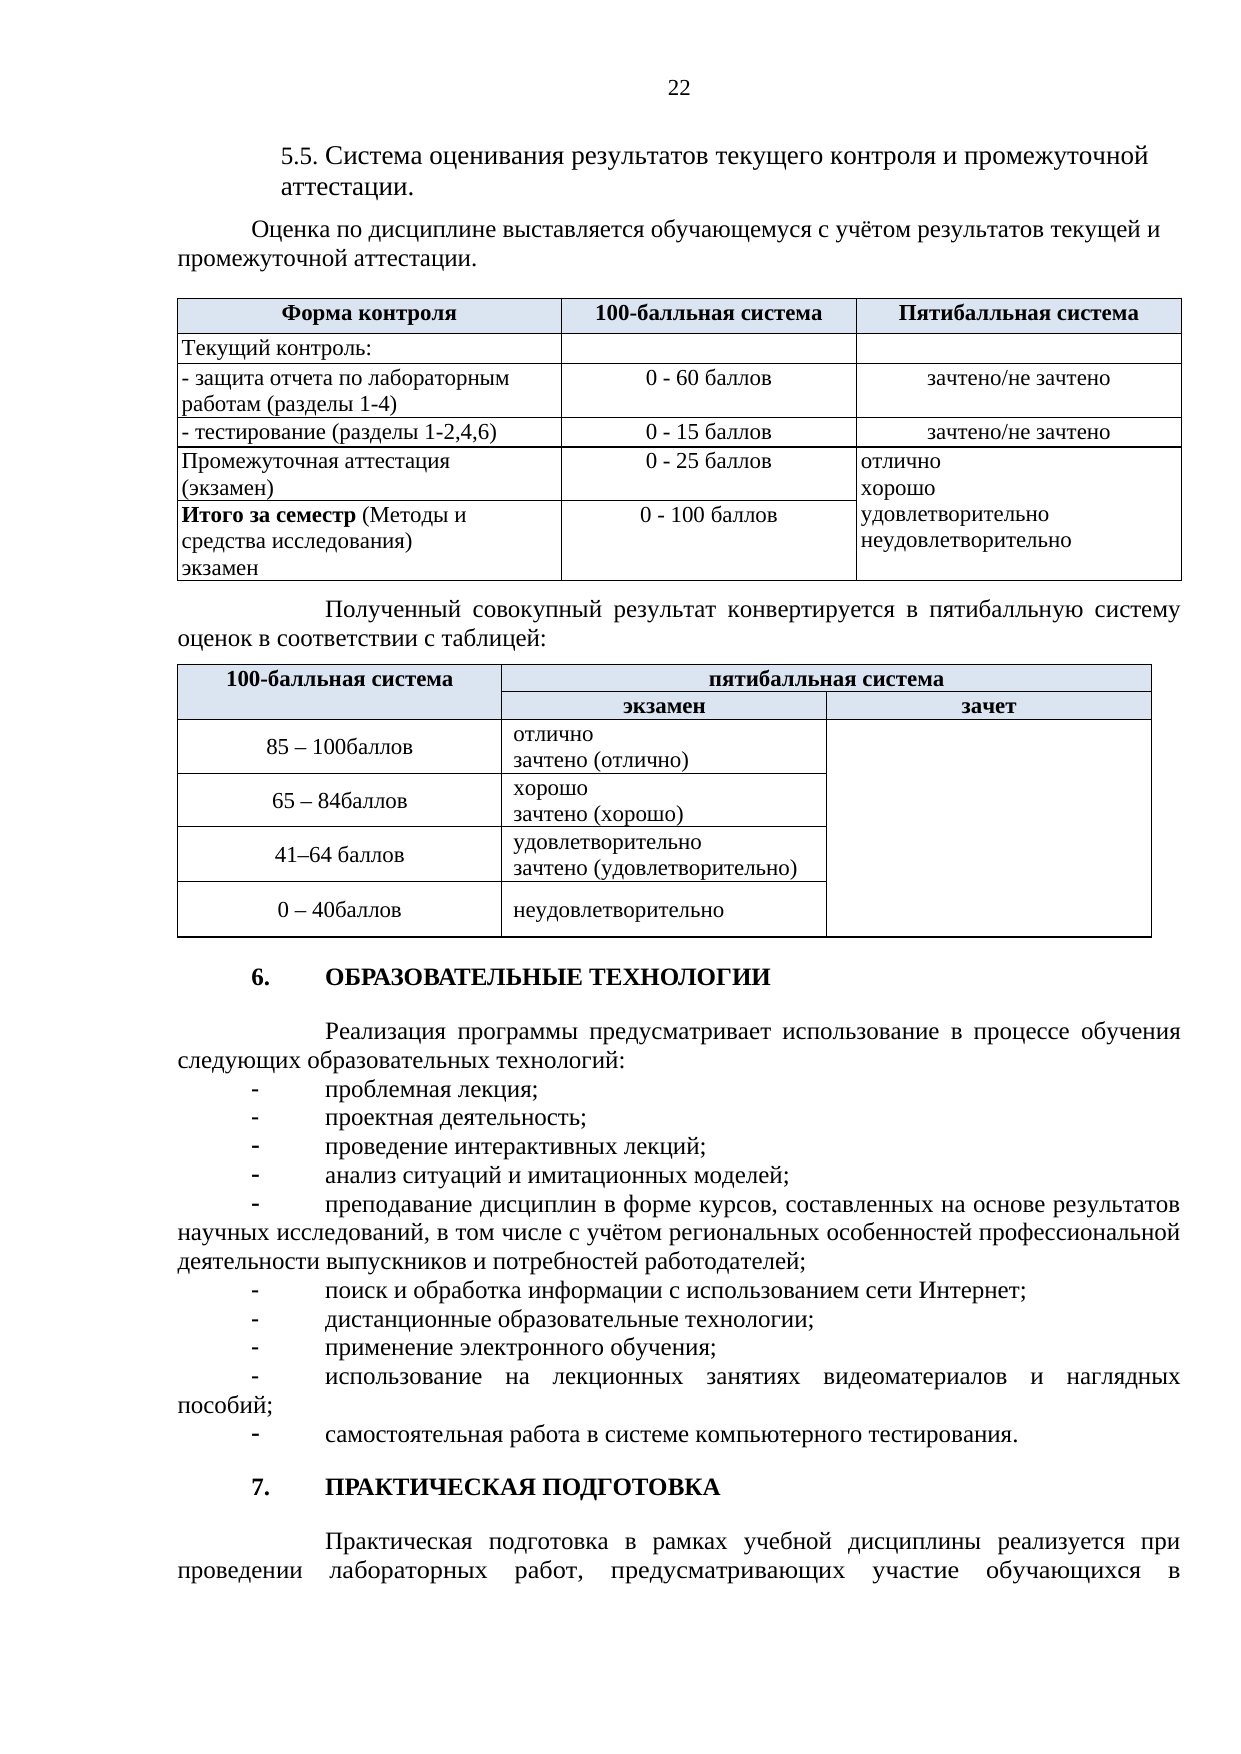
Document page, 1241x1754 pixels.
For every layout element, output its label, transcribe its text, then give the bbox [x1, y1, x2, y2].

subtitle Система оценивания результатов текущего контроля и промежуточной аттестации. [281, 139, 1181, 201]
list применение электронного обучения; [177, 1332, 1181, 1361]
table_cell 0 - 25 баллов [562, 448, 856, 500]
list использование на лекционных занятиях видеоматериалов и наглядных пособий; [177, 1361, 1181, 1419]
table_cell Итого за семестр (Методы и средства исследования) экзамен [178, 501, 561, 580]
table_cell отлично хорошо удовлетворительно неудовлетворительно [857, 448, 1181, 580]
list самостоятельная работа в системе компьютерного тестирования. [177, 1419, 1181, 1447]
table_header Пятибалльная система [857, 299, 1181, 333]
table_cell Промежуточная аттестация (экзамен) [178, 448, 561, 500]
list проведение интерактивных лекций; [177, 1131, 1181, 1160]
table_cell удовлетворительно зачтено (удовлетворительно) [502, 827, 826, 881]
table_cell Текущий контроль: [178, 334, 561, 363]
table_cell 41–64 баллов [178, 827, 501, 881]
table_header пятибалльная система [502, 665, 1151, 691]
table_cell - защита отчета по лабораторным работам (разделы 1-4) [178, 364, 561, 417]
list анализ ситуаций и имитационных моделей; [177, 1160, 1181, 1189]
table_cell зачтено/не зачтено [857, 364, 1181, 417]
table_cell 0 - 100 баллов [562, 501, 856, 580]
table_cell неудовлетворительно [502, 882, 826, 936]
list Полученный совокупный результат конвертируется в пятибалльную систему оценок в соответствии с таблицей: [177, 594, 1181, 651]
subtitle ПРАКТИЧЕСКАЯ ПОДГОТОВКА [251, 1472, 1181, 1501]
table_cell [857, 334, 1181, 363]
table_cell 0 - 15 баллов [562, 418, 856, 446]
list проектная деятельность; [177, 1102, 1181, 1131]
subtitle ОБРАЗОВАТЕЛЬНЫЕ ТЕХНОЛОГИИ [251, 962, 1181, 991]
table_header 100-балльная система [562, 299, 856, 333]
table_cell зачет [827, 692, 1151, 719]
table_cell 0 - 60 баллов [562, 364, 856, 417]
table_cell [827, 720, 1151, 936]
table_cell - тестирование (разделы 1-2,4,6) [178, 418, 561, 446]
list поиск и обработка информации с использованием сети Интернет; [177, 1275, 1181, 1304]
list проблемная лекция; [177, 1074, 1181, 1102]
table_cell зачтено/не зачтено [857, 418, 1181, 446]
table_header 100-балльная система [178, 665, 501, 719]
table_cell 65 – 84баллов [178, 774, 501, 826]
list дистанционные образовательные технологии; [177, 1304, 1181, 1332]
table_cell экзамен [502, 692, 826, 719]
table_cell 85 – 100баллов [178, 720, 501, 772]
list Реализация программы предусматривает использование в процессе обучения следующих образовательных технологий: [177, 1016, 1181, 1074]
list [177, 1526, 1181, 1584]
table_cell хорошо зачтено (хорошо) [502, 774, 826, 826]
table_cell [562, 334, 856, 363]
table_cell отлично зачтено (отлично) [502, 720, 826, 772]
list преподавание дисциплин в форме курсов, составленных на основе результатов научных исследований, в том числе с учётом региональных особенностей профессиональной деятельности выпускников и потребностей работодателей; [177, 1189, 1181, 1275]
table_header Форма контроля [178, 299, 561, 333]
text Оценка по дисциплине выставляется обучающемуся с учётом результатов текущей и промежуточной аттестации. [177, 214, 1181, 271]
table_cell 0 – 40баллов [178, 882, 501, 936]
